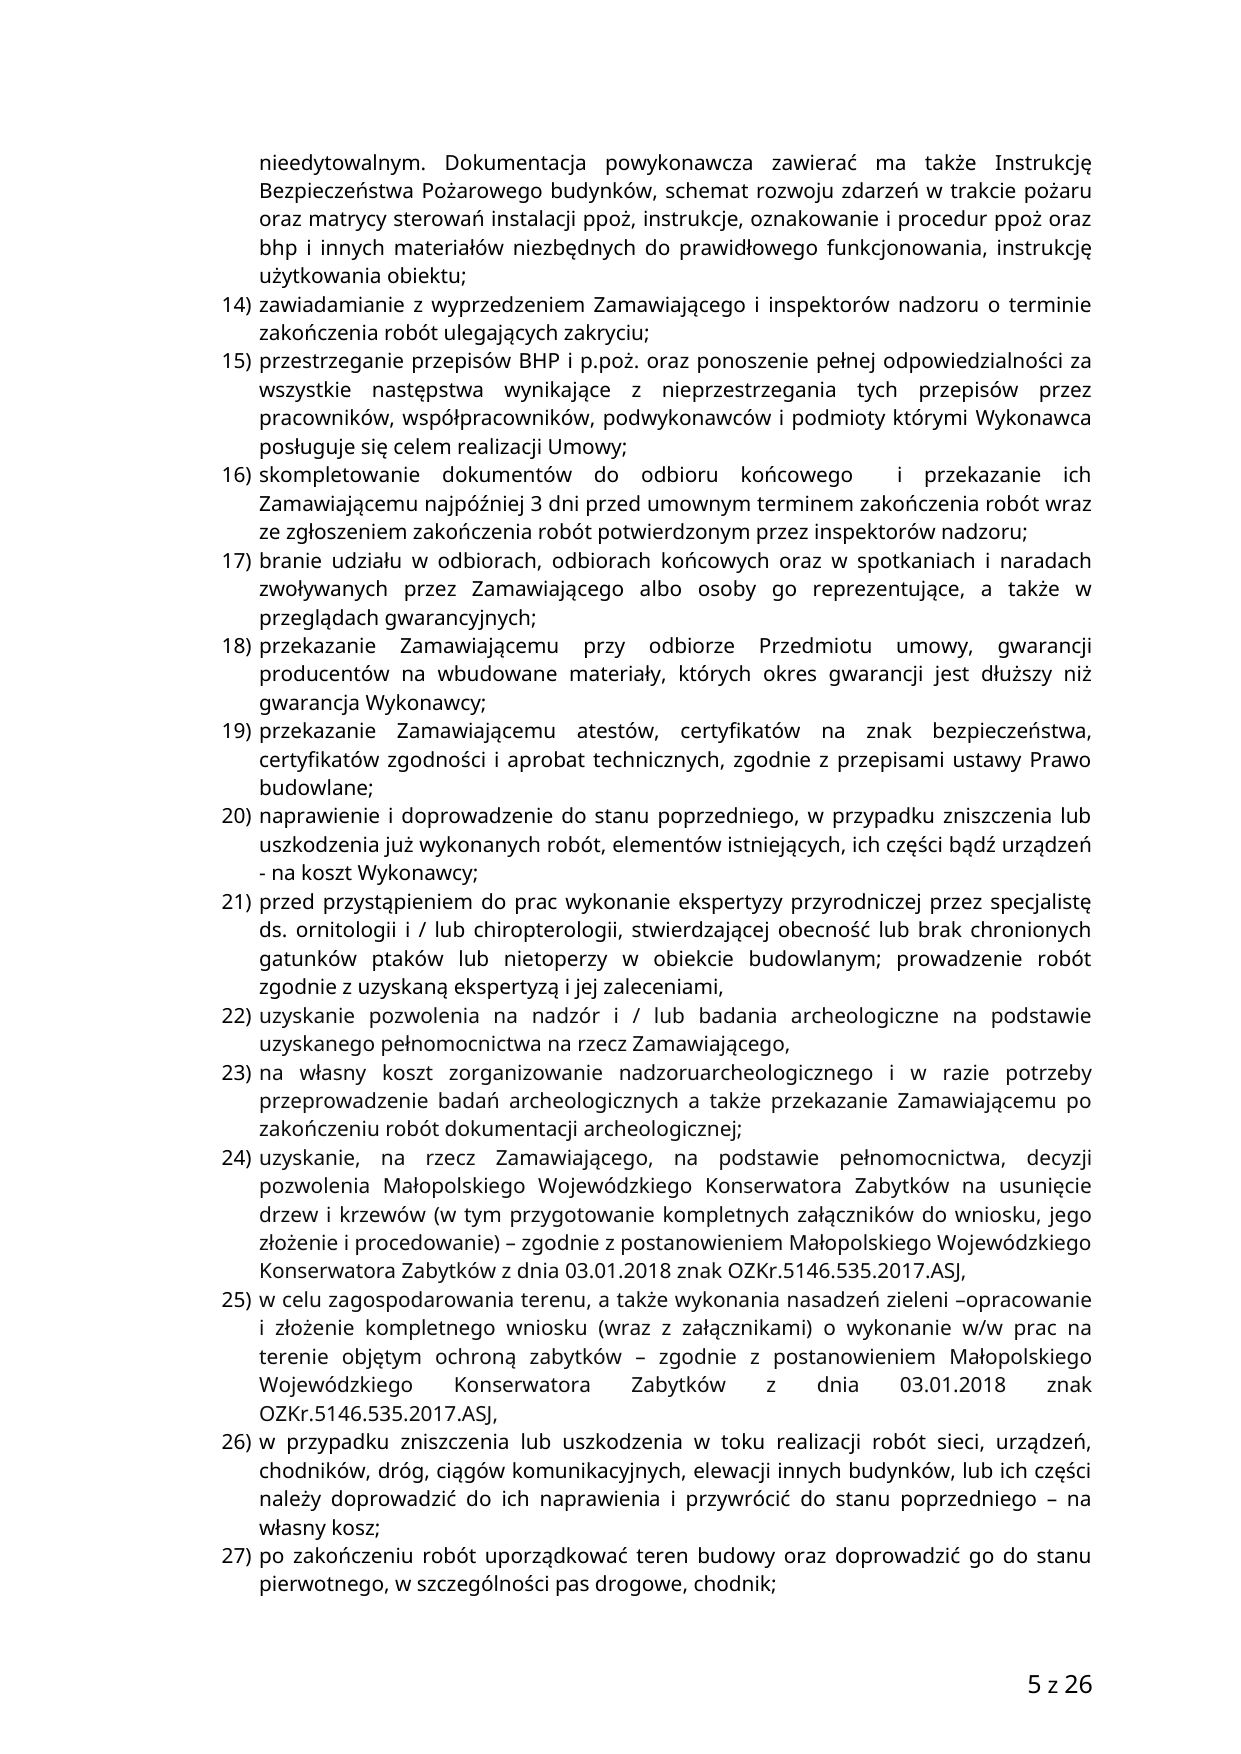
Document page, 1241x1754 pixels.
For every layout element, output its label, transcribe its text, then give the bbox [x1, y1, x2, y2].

list przed przystąpieniem do prac wykonanie ekspertyzy przyrodniczej przez specjalistę ds. ornitologii i / lub chiropterologii, stwierdzającej obecność lub brak chronionych gatunków ptaków lub nietoperzy w obiekcie budowlanym; prowadzenie robót zgodnie z uzyskaną ekspertyzą i jej zaleceniami, [221, 887, 1093, 1001]
list branie udziału w odbiorach, odbiorach końcowych oraz w spotkaniach i naradach zwoływanych przez Zamawiającego albo osoby go reprezentujące, a także w przeglądach gwarancyjnych; [221, 546, 1093, 631]
list przekazanie Zamawiającemu przy odbiorze Przedmiotu umowy, gwarancji producentów na wbudowane materiały, których okres gwarancji jest dłuższy niż gwarancja Wykonawcy; [221, 631, 1093, 716]
list uzyskanie, na rzecz Zamawiającego, na podstawie pełnomocnictwa, decyzji pozwolenia Małopolskiego Wojewódzkiego Konserwatora Zabytków na usunięcie drzew i krzewów (w tym przygotowanie kompletnych załączników do wniosku, jego złożenie i procedowanie) – zgodnie z postanowieniem Małopolskiego Wojewódzkiego Konserwatora Zabytków z dnia 03.01.2018 znak OZKr.5146.535.2017.ASJ, [221, 1143, 1093, 1285]
list zawiadamianie z wyprzedzeniem Zamawiającego i inspektorów nadzoru o terminie zakończenia robót ulegających zakryciu; [221, 290, 1093, 347]
list naprawienie i doprowadzenie do stanu poprzedniego, w przypadku zniszczenia lub uszkodzenia już wykonanych robót, elementów istniejących, ich części bądź urządzeń - na koszt Wykonawcy; [221, 802, 1093, 887]
list w przypadku zniszczenia lub uszkodzenia w toku realizacji robót sieci, urządzeń, chodników, dróg, ciągów komunikacyjnych, elewacji innych budynków, lub ich części należy doprowadzić do ich naprawienia i przywrócić do stanu poprzedniego – na własny kosz; [221, 1427, 1093, 1541]
list po zakończeniu robót uporządkować teren budowy oraz doprowadzić go do stanu pierwotnego, w szczególności pas drogowe, chodnik; [221, 1541, 1093, 1598]
list skompletowanie dokumentów do odbioru końcowego i przekazanie ich Zamawiającemu najpóźniej 3 dni przed umownym terminem zakończenia robót wraz ze zgłoszeniem zakończenia robót potwierdzonym przez inspektorów nadzoru; [221, 460, 1093, 546]
list na własny koszt zorganizowanie nadzoruarcheologicznego i w razie potrzeby przeprowadzenie badań archeologicznych a także przekazanie Zamawiającemu po zakończeniu robót dokumentacji archeologicznej; [221, 1058, 1093, 1143]
list przestrzeganie przepisów BHP i p.poż. oraz ponoszenie pełnej odpowiedzialności za wszystkie następstwa wynikające z nieprzestrzegania tych przepisów przez pracowników, współpracowników, podwykonawców i podmioty którymi Wykonawca posługuje się celem realizacji Umowy; [221, 347, 1093, 460]
list w celu zagospodarowania terenu, a także wykonania nasadzeń zieleni –opracowanie i złożenie kompletnego wniosku (wraz z załącznikami) o wykonanie w/w prac na terenie objętym ochroną zabytków – zgodnie z postanowieniem Małopolskiego Wojewódzkiego Konserwatora Zabytków z dnia 03.01.2018 znak OZKr.5146.535.2017.ASJ, [221, 1285, 1093, 1427]
list przekazanie Zamawiającemu atestów, certyfikatów na znak bezpieczeństwa, certyfikatów zgodności i aprobat technicznych, zgodnie z przepisami ustawy Prawo budowlane; [221, 716, 1093, 802]
list uzyskanie pozwolenia na nadzór i / lub badania archeologiczne na podstawie uzyskanego pełnomocnictwa na rzecz Zamawiającego, [221, 1001, 1093, 1058]
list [221, 148, 1093, 290]
